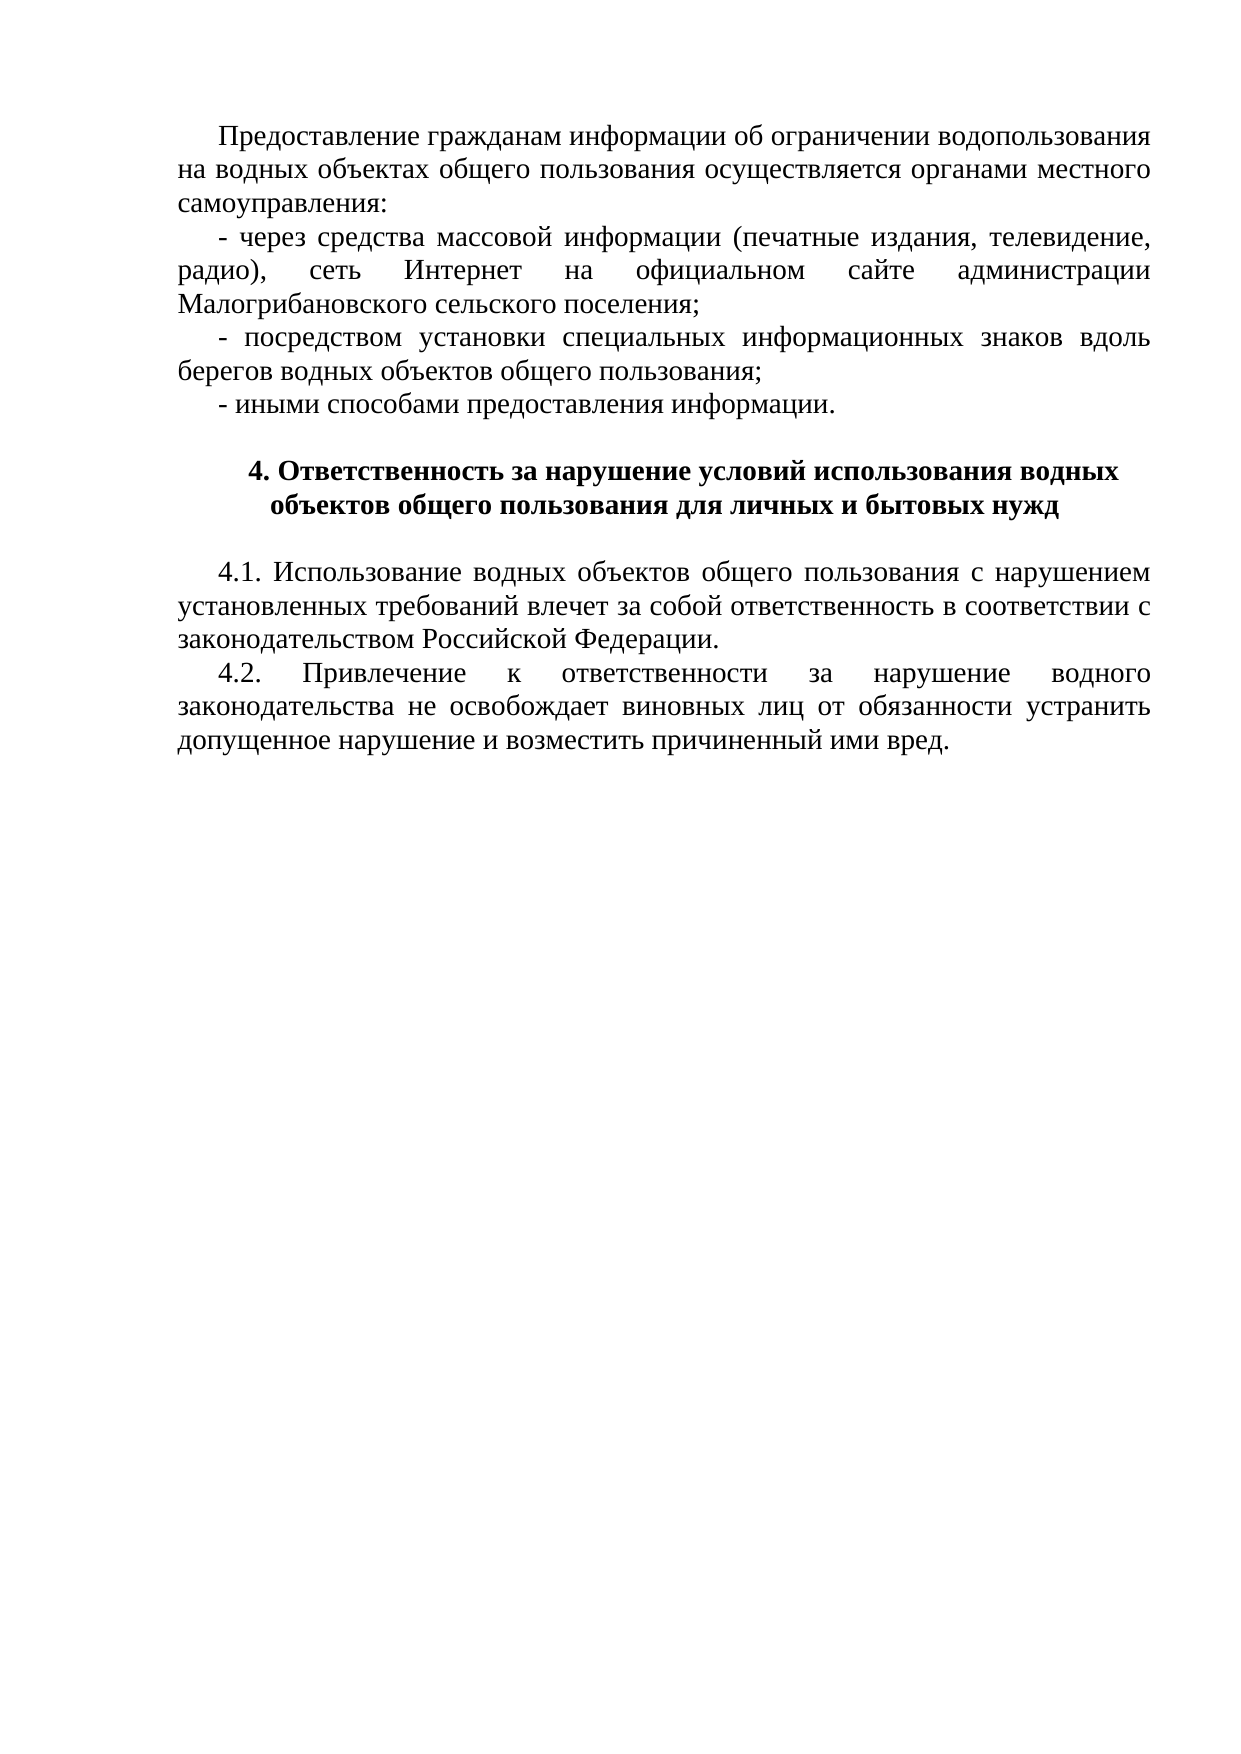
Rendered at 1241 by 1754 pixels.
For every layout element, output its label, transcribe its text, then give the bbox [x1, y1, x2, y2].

text - через средства массовой информации (печатные издания, телевидение, радио), сеть Интернет на официальном сайте администрации Малогрибановского сельского поселения; [177, 219, 1152, 319]
text 4.2. Привлечение к ответственности за нарушение водного законодательства не освобождает виновных лиц от обязанности устранить допущенное нарушение и возместить причиненный ими вред. [177, 655, 1152, 755]
text - иными способами предоставления информации. [177, 386, 1152, 420]
text 4. Ответственность за нарушение условий использования водных объектов общего пользования для личных и бытовых нужд [177, 453, 1152, 521]
text Предоставление гражданам информации об ограничении водопользования на водных объектах общего пользования осуществляется органами местного самоуправления: [177, 118, 1152, 219]
text - посредством установки специальных информационных знаков вдоль берегов водных объектов общего пользования; [177, 319, 1152, 386]
text 4.1. Использование водных объектов общего пользования с нарушением установленных требований влечет за собой ответственность в соответствии с законодательством Российской Федерации. [177, 554, 1152, 655]
